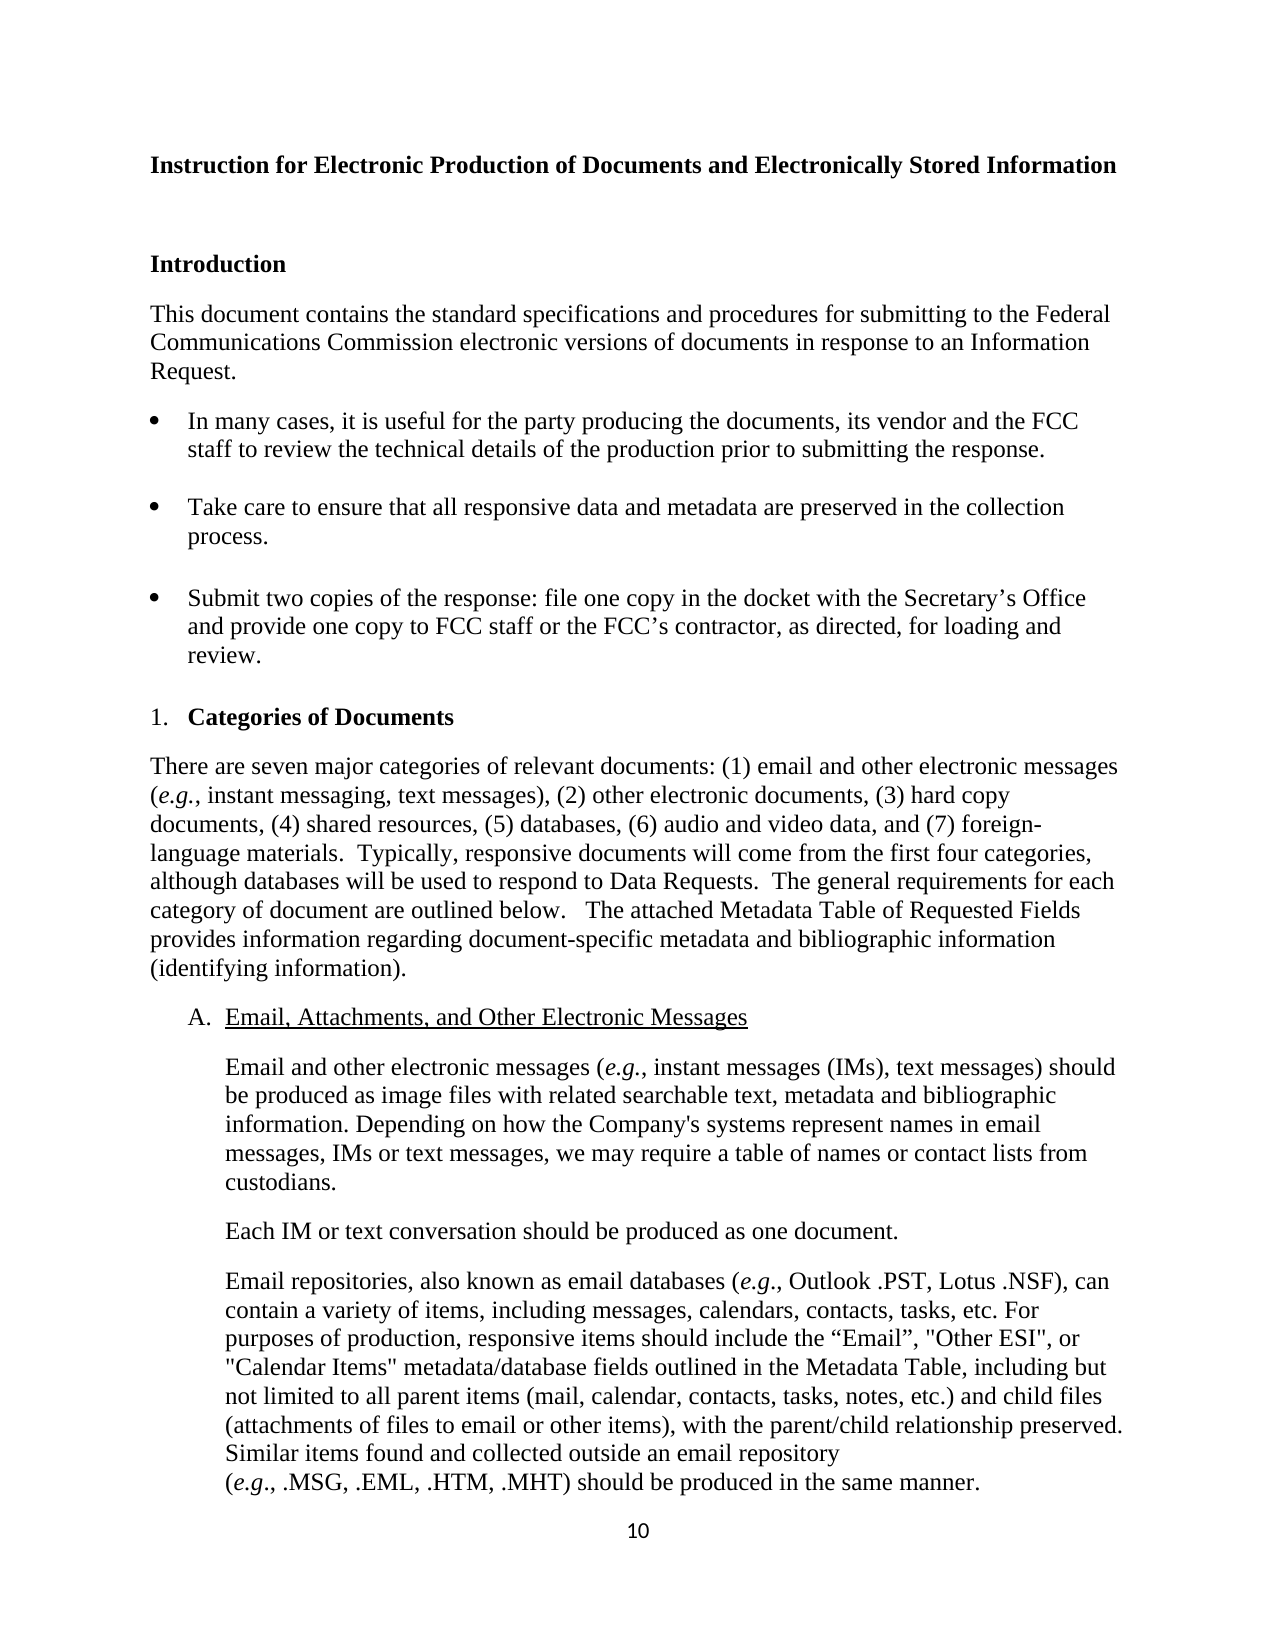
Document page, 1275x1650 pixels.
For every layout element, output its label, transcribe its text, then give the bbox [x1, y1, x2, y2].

list Email, Attachments, and Other Electronic Messages [187, 1002, 1125, 1031]
text Email and other electronic messages (e.g., instant messages (IMs), text messages) should be produced as image files with related searchable text, metadata and bibliographic information. Depending on how the Company's systems represent names in email messages, IMs or text messages, we may require a table of names or contact lists from custodians. [225, 1052, 1125, 1196]
text Instruction for Electronic Production of Documents and Electronically Stored Information [150, 150, 1125, 179]
list Take care to ensure that all responsive data and metadata are preserved in the collection process. [150, 492, 1125, 549]
list Categories of Documents [150, 702, 1125, 731]
text Each IM or text conversation should be produced as one document. [225, 1216, 1125, 1245]
text Introduction [150, 249, 1125, 278]
list In many cases, it is useful for the party producing the documents, its vendor and the FCC staff to review the technical details of the production prior to submitting the response. [150, 406, 1125, 463]
text This document contains the standard specifications and procedures for submitting to the Federal Communications Commission electronic versions of documents in response to an Information Request. [150, 299, 1125, 385]
list Submit two copies of the response: file one copy in the docket with the Secretary’s Office and provide one copy to FCC staff or the FCC’s contractor, as directed, for loading and review. [150, 583, 1125, 669]
text Email repositories, also known as email databases (e.g., Outlook .PST, Lotus .NSF), can contain a variety of items, including messages, calendars, contacts, tasks, etc. For purposes of production, responsive items should include the “Email”, "Other ESI", or "Calendar Items" metadata/database fields outlined in the Metadata Table, including but not limited to all parent items (mail, calendar, contacts, tasks, notes, etc.) and child files (attachments of files to email or other items), with the parent/child relationship preserved. Similar items found and collected outside an email repository (e.g., .MSG, .EML, .HTM, .MHT) should be produced in the same manner. [225, 1266, 1125, 1496]
text There are seven major categories of relevant documents: (1) email and other electronic messages (e.g., instant messaging, text messages), (2) other electronic documents, (3) hard copy documents, (4) shared resources, (5) databases, (6) audio and video data, and (7) foreign-language materials. Typically, responsive documents will come from the first four categories, although databases will be used to respond to Data Requests. The general requirements for each category of document are outlined below. The attached Metadata Table of Requested Fields provides information regarding document-specific metadata and bibliographic information (identifying information). [150, 751, 1125, 981]
